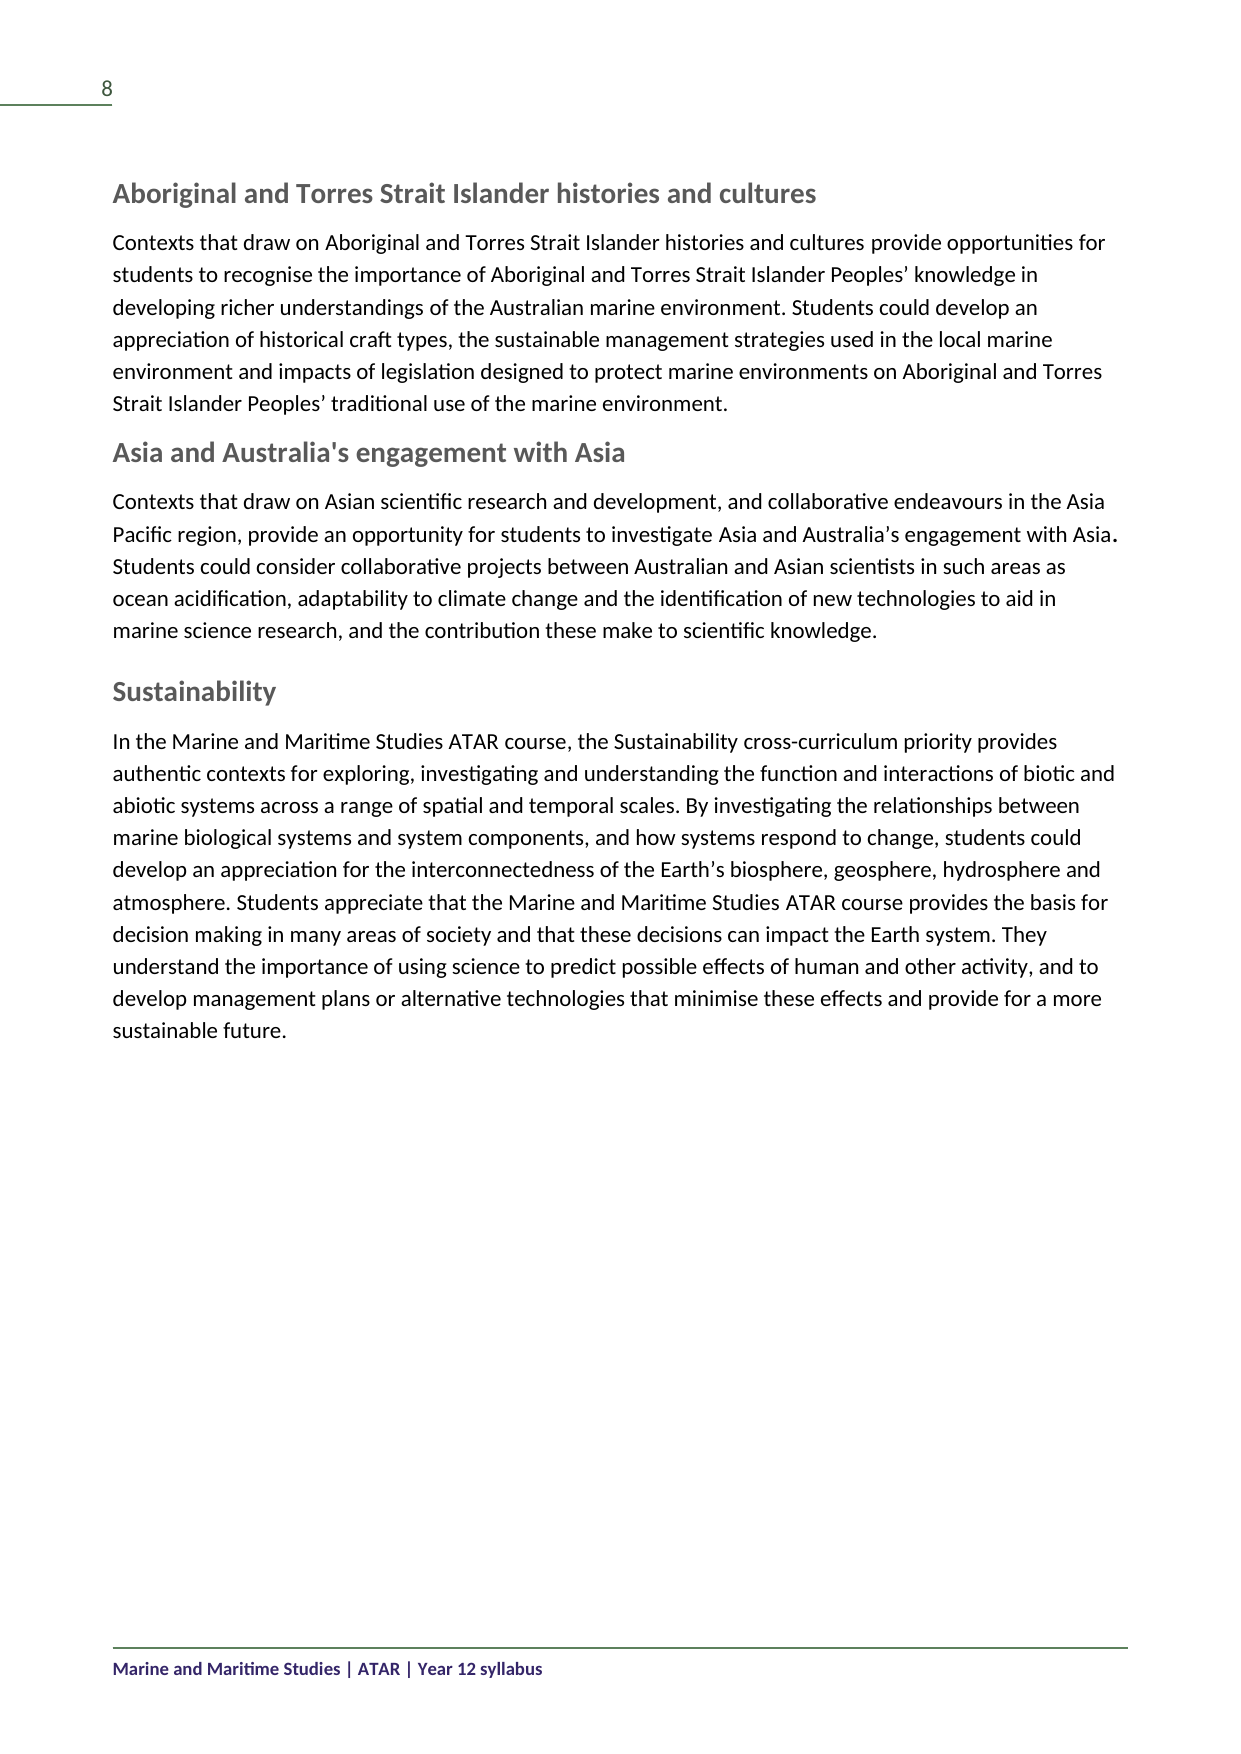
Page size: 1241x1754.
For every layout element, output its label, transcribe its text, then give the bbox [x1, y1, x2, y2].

text Aboriginal and Torres Strait Islander histories and cultures [112, 175, 1128, 211]
text Contexts that draw on Aboriginal and Torres Strait Islander histories and cultures provide opportunities for students to recognise the importance of Aboriginal and Torres Strait Islander Peoples’ knowledge in developing richer understandings of the Australian marine environment. Students could develop an appreciation of historical craft types, the sustainable management strategies used in the local marine environment and impacts of legislation designed to protect marine environments on Aboriginal and Torres Strait Islander Peoples’ traditional use of the marine environment. [112, 228, 1128, 417]
text Asia and Australia's engagement with Asia [112, 434, 1128, 470]
text Sustainability [112, 673, 1128, 709]
text In the Marine and Maritime Studies ATAR course, the Sustainability cross-curriculum priority provides authentic contexts for exploring, investigating and understanding the function and interactions of biotic and abiotic systems across a range of spatial and temporal scales. By investigating the relationships between marine biological systems and system components, and how systems respond to change, students could develop an appreciation for the interconnectedness of the Earth’s biosphere, geosphere, hydrosphere and atmosphere. Students appreciate that the Marine and Maritime Studies ATAR course provides the basis for decision making in many areas of society and that these decisions can impact the Earth system. They understand the importance of using science to predict possible effects of human and other activity, and to develop management plans or alternative technologies that minimise these effects and provide for a more sustainable future. [112, 727, 1128, 1044]
text Contexts that draw on Asian scientific research and development, and collaborative endeavours in the Asia Pacific region, provide an opportunity for students to investigate Asia and Australia’s engagement with Asia. Students could consider collaborative projects between Australian and Asian scientists in such areas as ocean acidification, adaptability to climate change and the identification of new technologies to aid in marine science research, and the contribution these make to scientific knowledge. [112, 487, 1128, 644]
